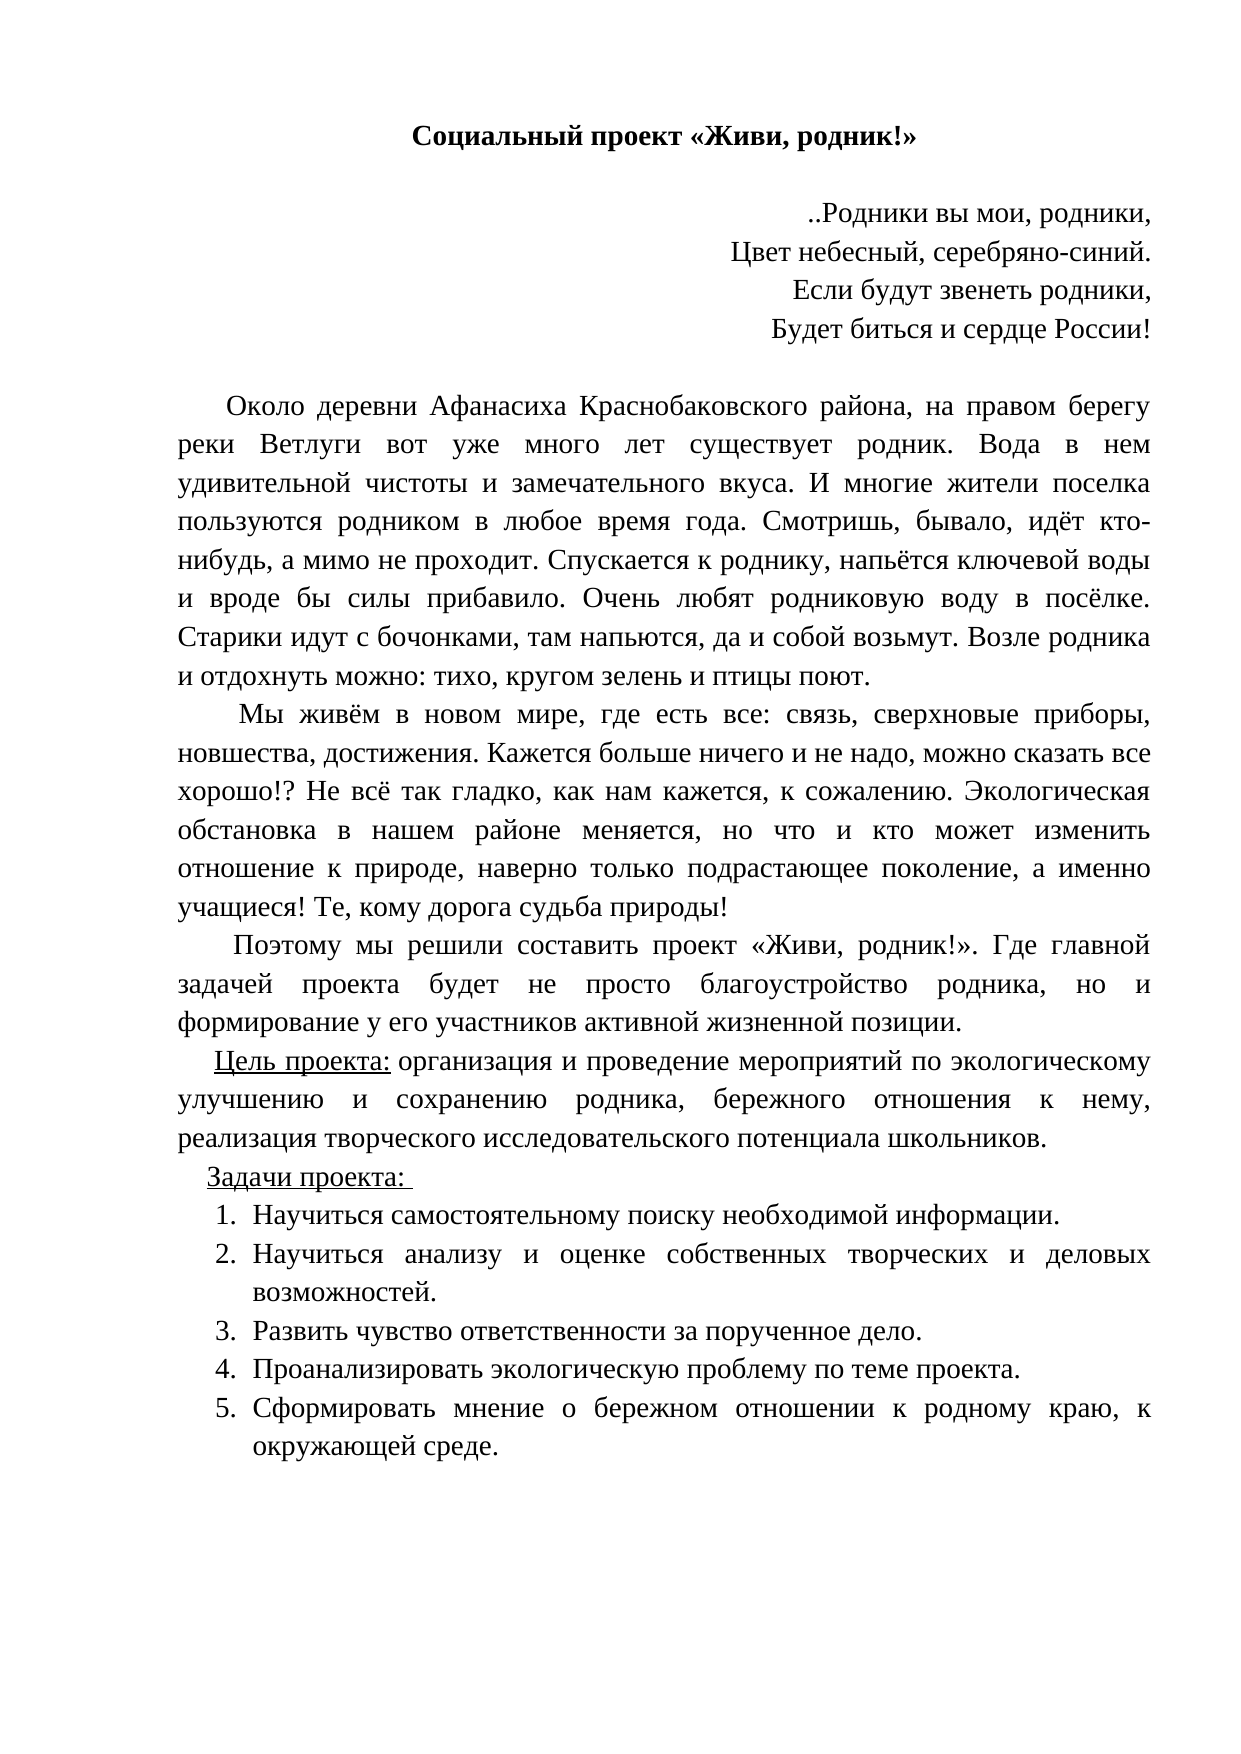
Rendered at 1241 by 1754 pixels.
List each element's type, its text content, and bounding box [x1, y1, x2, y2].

text Мы живём в новом мире, где есть все: связь, сверхновые приборы, новшества, достижения. Кажется больше ничего и не надо, можно сказать все хорошо!? Не всё так гладко, как нам кажется, к сожалению. Экологическая обстановка в нашем районе меняется, но что и кто может изменить отношение к природе, наверно только подрастающее поколение, а именно учащиеся! Те, кому дорога судьба природы! [177, 696, 1152, 922]
list Научиться самостоятельному поиску необходимой информации. [215, 1197, 1152, 1231]
text Поэтому мы решили составить проект «Живи, родник!». Где главной задачей проекта будет не просто благоустройство родника, но и формирование у его участников активной жизненной позиции. [177, 927, 1152, 1038]
text Если будут звенеть родники, [177, 272, 1152, 306]
list Развить чувство ответственности за порученное дело. [215, 1313, 1152, 1346]
text Задачи проекта: [177, 1159, 1152, 1192]
text Социальный проект «Живи, родник!» [177, 118, 1152, 152]
list Научиться анализу и оценке собственных творческих и деловых возможностей. [215, 1236, 1152, 1308]
text Цвет небесный, серебряно-синий. [177, 234, 1152, 267]
list Сформировать мнение о бережном отношении к родному краю, к окружающей среде. [215, 1390, 1152, 1462]
text Цель проекта: организация и проведение мероприятий по экологическому улучшению и сохранению родника, бережного отношения к нему, реализация творческого исследовательского потенциала школьников. [177, 1043, 1152, 1154]
text Будет биться и сердце России! [177, 311, 1152, 344]
list Проанализировать экологическую проблему по теме проекта. [215, 1351, 1152, 1385]
text Около деревни Афанасиха Краснобаковского района, на правом берегу реки Ветлуги вот уже много лет существует родник. Вода в нем удивительной чистоты и замечательного вкуса. И многие жители поселка пользуются родником в любое время года. Смотришь, бывало, идёт кто-нибудь, а мимо не проходит. Спускается к роднику, напьётся ключевой воды и вроде бы силы прибавило. Очень любят родниковую воду в посёлке. Старики идут с бочонками, там напьются, да и собой возьмут. Возле родника и отдохнуть можно: тихо, кругом зелень и птицы поют. [177, 388, 1152, 691]
text ..Родники вы мои, родники, [177, 195, 1152, 229]
